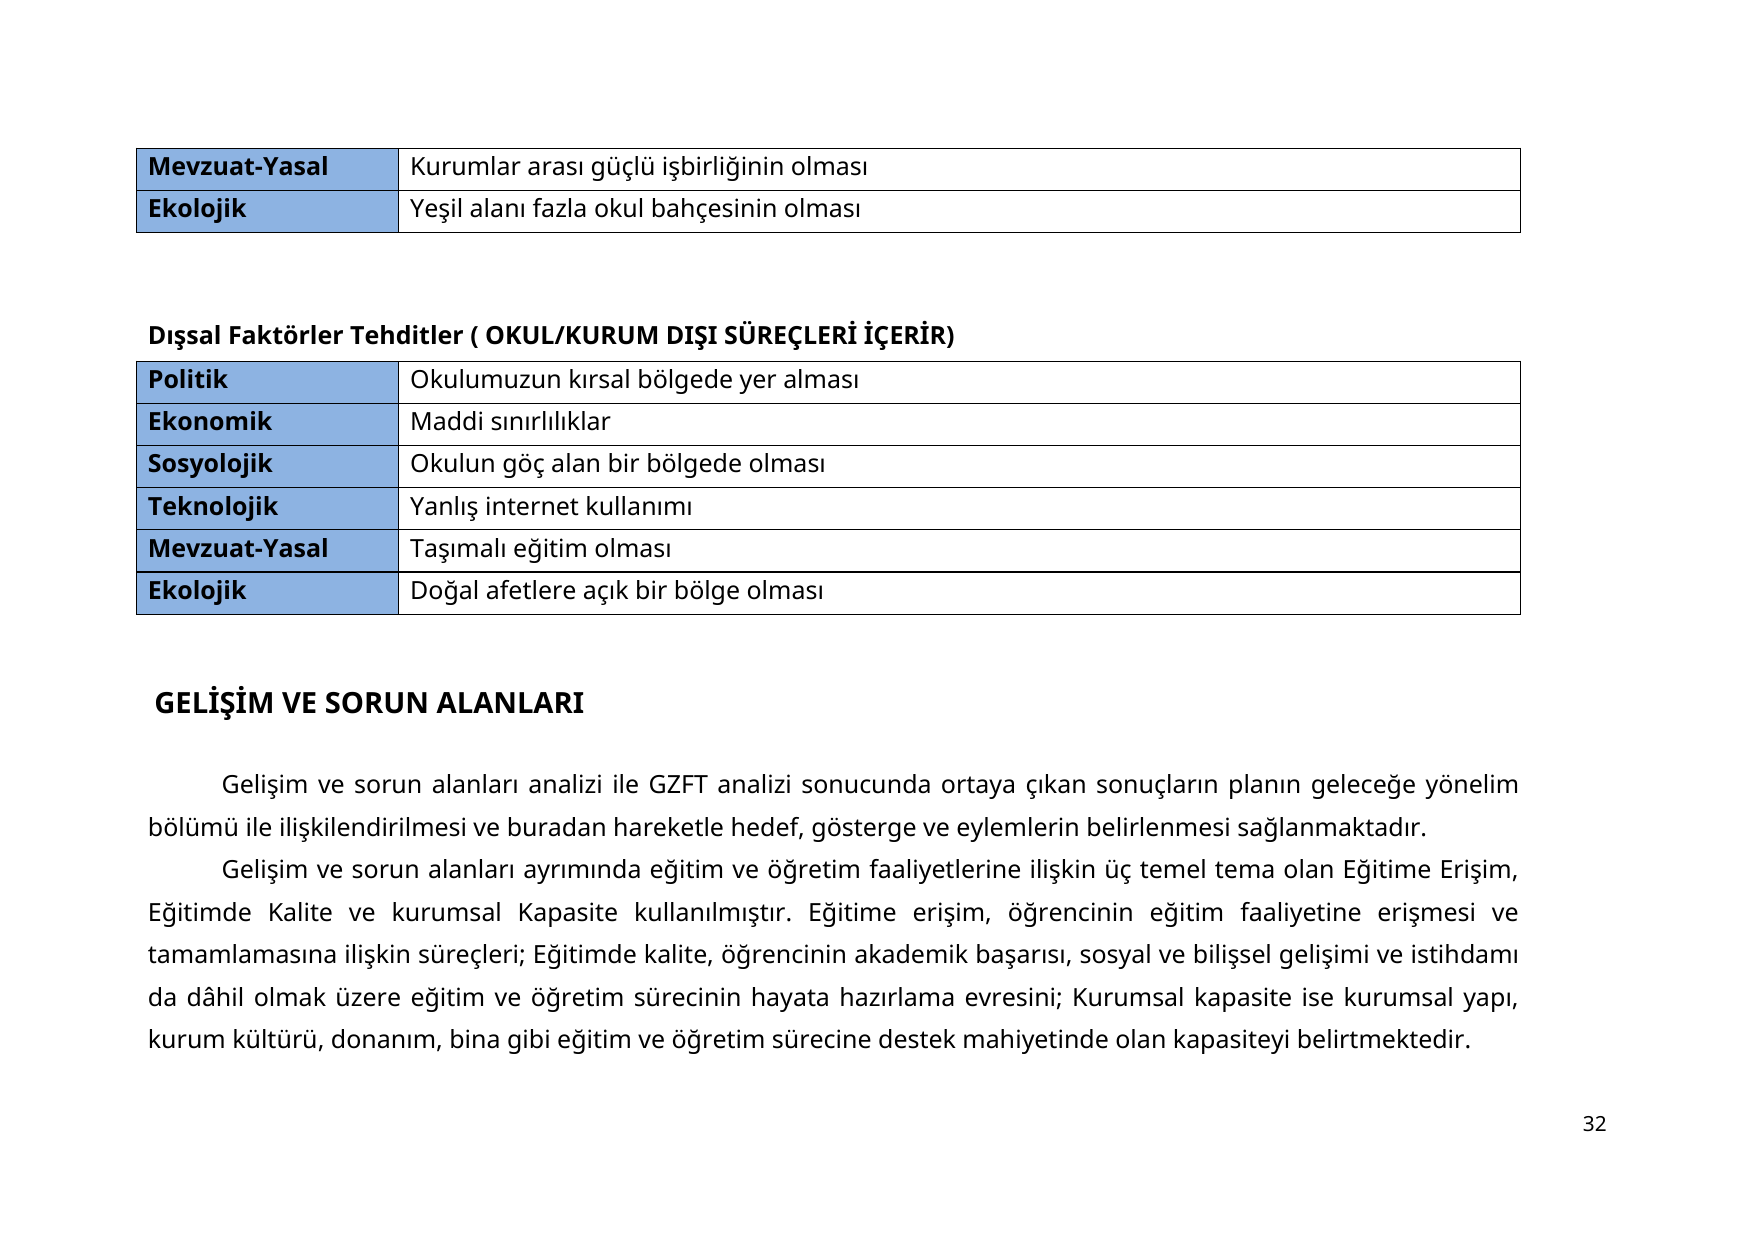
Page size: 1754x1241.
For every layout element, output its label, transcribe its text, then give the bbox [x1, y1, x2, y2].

table_cell Doğal afetlere açık bir bölge olması [399, 573, 1520, 614]
table_cell Yeşil alanı fazla okul bahçesinin olması [399, 191, 1520, 232]
table_cell Maddi sınırlılıklar [399, 404, 1520, 445]
table_header Okulumuzun kırsal bölgede yer alması [399, 362, 1520, 403]
text Gelişim ve sorun alanları ayrımında eğitim ve öğretim faaliyetlerine ilişkin üç temel tema olan Eğitime Erişim, Eğitimde Kalite ve kurumsal Kapasite kullanılmıştır. Eğitime erişim, öğrencinin eğitim faaliyetine erişmesi ve tamamlamasına ilişkin süreçleri; Eğitimde kalite, öğrencinin akademik başarısı, sosyal ve bilişsel gelişimi ve istihdamı da dâhil olmak üzere eğitim ve öğretim sürecinin hayata hazırlama evresini; Kurumsal kapasite ise kurumsal yapı, kurum kültürü, donanım, bina gibi eğitim ve öğretim sürecine destek mahiyetinde olan kapasiteyi belirtmektedir. [148, 852, 1521, 1056]
table_cell Yanlış internet kullanımı [399, 488, 1520, 529]
table_cell Mevzuat-Yasal [137, 149, 398, 190]
table_cell Kurumlar arası güçlü işbirliğinin olması [399, 149, 1520, 190]
table_cell Taşımalı eğitim olması [399, 530, 1520, 571]
table_cell Mevzuat-Yasal [137, 530, 398, 571]
table_cell Ekonomik [137, 404, 398, 445]
table_cell Teknolojik [137, 488, 398, 529]
table_cell Okulun göç alan bir bölgede olması [399, 446, 1520, 487]
table_header Politik [137, 362, 398, 403]
table_cell Sosyolojik [137, 446, 398, 487]
text Gelişim ve sorun alanları analizi ile GZFT analizi sonucunda ortaya çıkan sonuçların planın geleceğe yönelim bölümü ile ilişkilendirilmesi ve buradan hareketle hedef, gösterge ve eylemlerin belirlenmesi sağlanmaktadır. [148, 767, 1521, 843]
text Dışsal Faktörler Tehditler ( OKUL/KURUM DIŞI SÜREÇLERİ İÇERİR) [148, 318, 1606, 352]
table_cell Ekolojik [137, 191, 398, 232]
table_cell Ekolojik [137, 573, 398, 614]
subtitle GELİŞİM VE SORUN ALANLARI [148, 682, 1606, 722]
